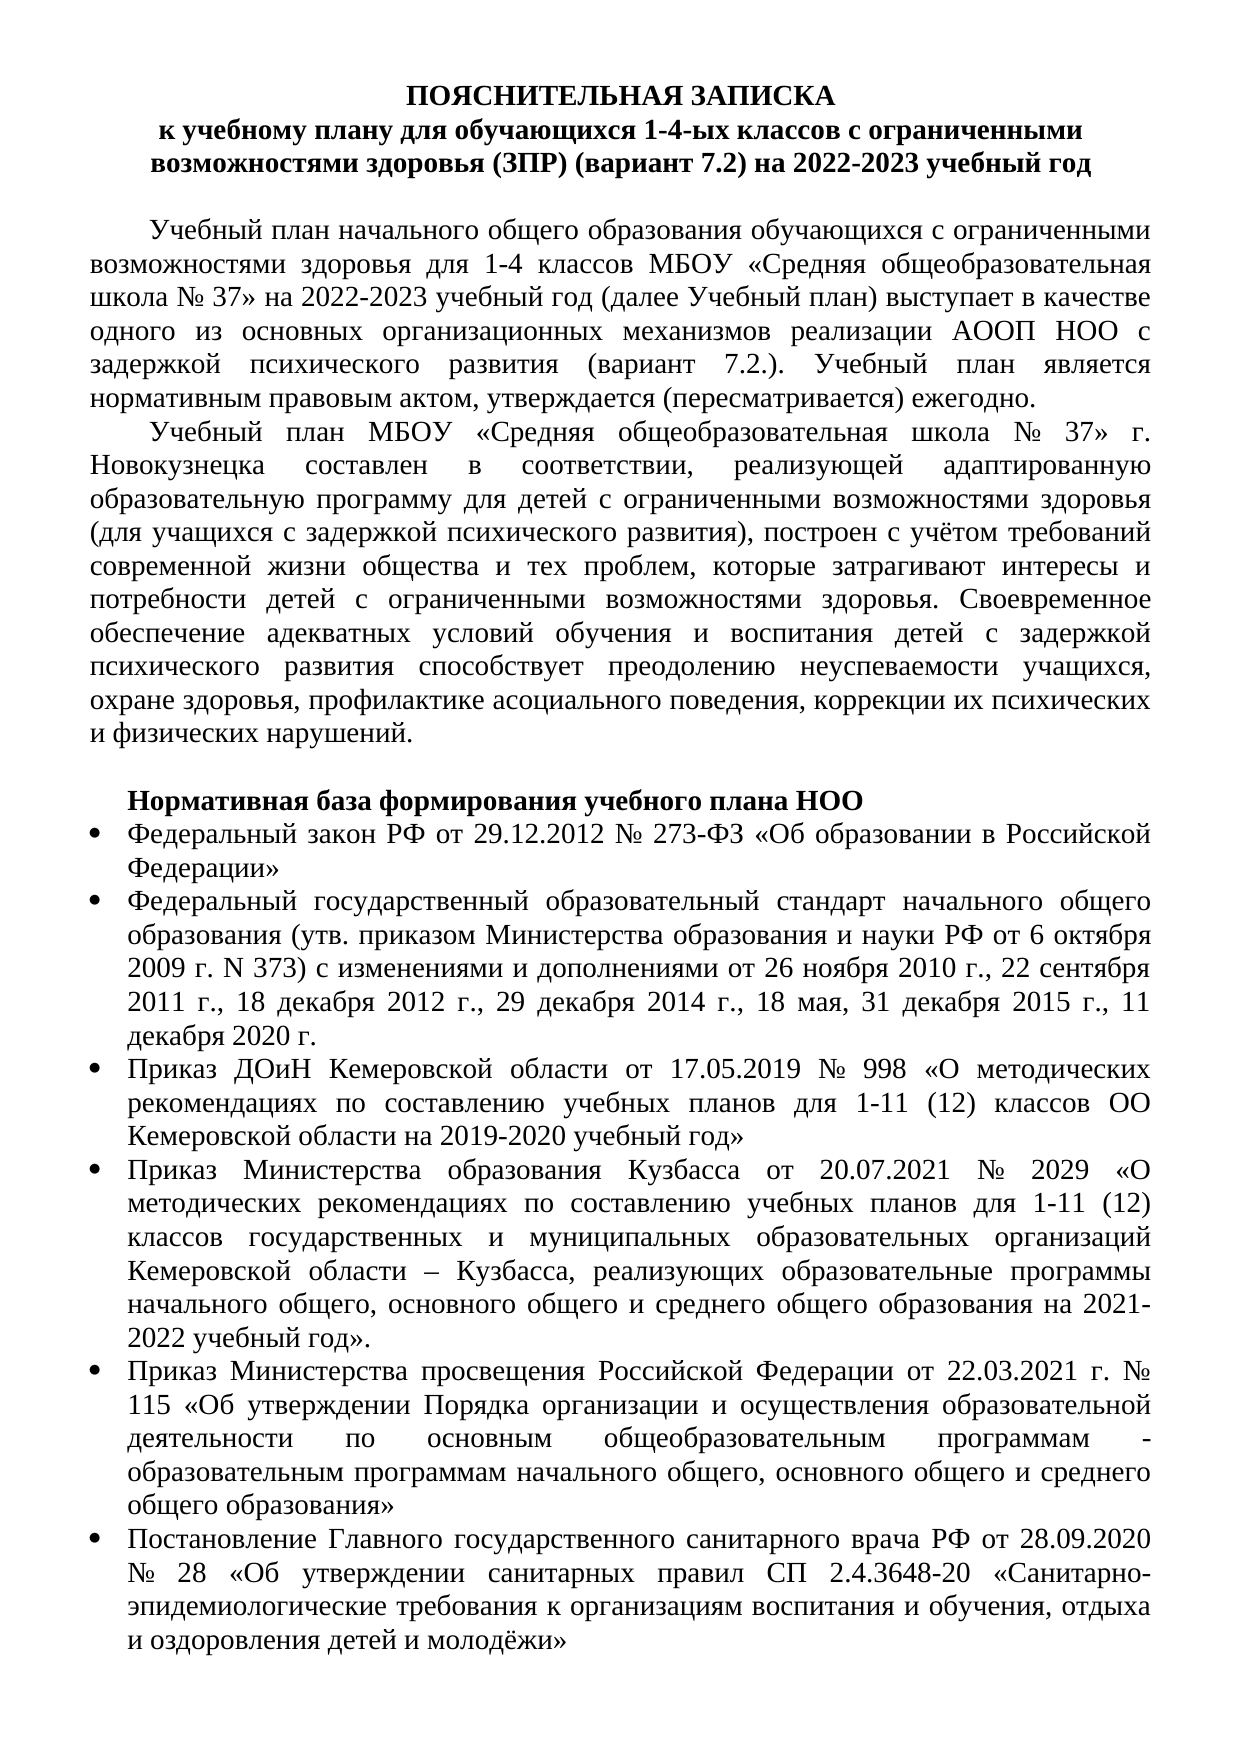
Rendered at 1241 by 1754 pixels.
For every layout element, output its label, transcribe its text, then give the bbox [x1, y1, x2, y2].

list Федеральный закон РФ от 29.12.2012 № 273-ФЗ «Об образовании в Российской Федерации» [89, 816, 1152, 883]
text Учебный план начального общего образования обучающихся с ограниченными возможностями здоровья для 1-4 классов МБОУ «Средняя общеобразовательная школа № 37» на 2022-2023 учебный год (далее Учебный план) выступает в качестве одного из основных организационных механизмов реализации АООП НОО с задержкой психического развития (вариант 7.2.). Учебный план является нормативным правовым актом, утверждается (пересматривается) ежегодно. [89, 212, 1152, 414]
list Постановление Главного государственного санитарного врача РФ от 28.09.2020 № 28 «Об утверждении санитарных правил СП 2.4.3648-20 «Санитарно-эпидемиологические требования к организациям воспитания и обучения, отдыха и оздоровления детей и молодёжи» [89, 1521, 1152, 1655]
text Учебный план МБОУ «Средняя общеобразовательная школа № 37» г. Новокузнецка составлен в соответствии, реализующей адаптированную образовательную программу для детей с ограниченными возможностями здоровья (для учащихся с задержкой психического развития), построен с учётом требований современной жизни общества и тех проблем, которые затрагивают интересы и потребности детей с ограниченными возможностями здоровья. Своевременное обеспечение адекватных условий обучения и воспитания детей с задержкой психического развития способствует преодолению неуспеваемости учащихся, охране здоровья, профилактике асоциального поведения, коррекции их психических и физических нарушений. [89, 414, 1152, 749]
list Приказ Министерства образования Кузбасса от 20.07.2021 № 2029 «О методических рекомендациях по составлению учебных планов для 1-11 (12) классов государственных и муниципальных образовательных организаций Кемеровской области – Кузбасса, реализующих образовательные программы начального общего, основного общего и среднего общего образования на 2021-2022 учебный год». [89, 1152, 1152, 1353]
text Нормативная база формирования учебного плана НОО [127, 783, 1152, 816]
list Федеральный государственный образовательный стандарт начального общего образования (утв. приказом Министерства образования и науки РФ от 6 октября 2009 г. N 373) с изменениями и дополнениями от 26 ноября 2010 г., 22 сентября 2011 г., 18 декабря 2012 г., 29 декабря 2014 г., 18 мая, 31 декабря 2015 г., 11 декабря 2020 г. [89, 883, 1152, 1051]
list Приказ ДОиН Кемеровской области от 17.05.2019 № 998 «О методических рекомендациях по составлению учебных планов для 1-11 (12) классов ОО Кемеровской области на 2019-2020 учебный год» [89, 1051, 1152, 1152]
list Приказ Министерства просвещения Российской Федерации от 22.03.2021 г. № 115 «Об утверждении Порядка организации и осуществления образовательной деятельности по основным общеобразовательным программам - образовательным программам начального общего, основного общего и среднего общего образования» [89, 1353, 1152, 1521]
text ПОЯСНИТЕЛЬНАЯ ЗАПИСКА [89, 78, 1152, 112]
text к учебному плану для обучающихся 1-4-ых классов с ограниченными возможностями здоровья (ЗПР) (вариант 7.2) на 2022-2023 учебный год [89, 112, 1152, 179]
